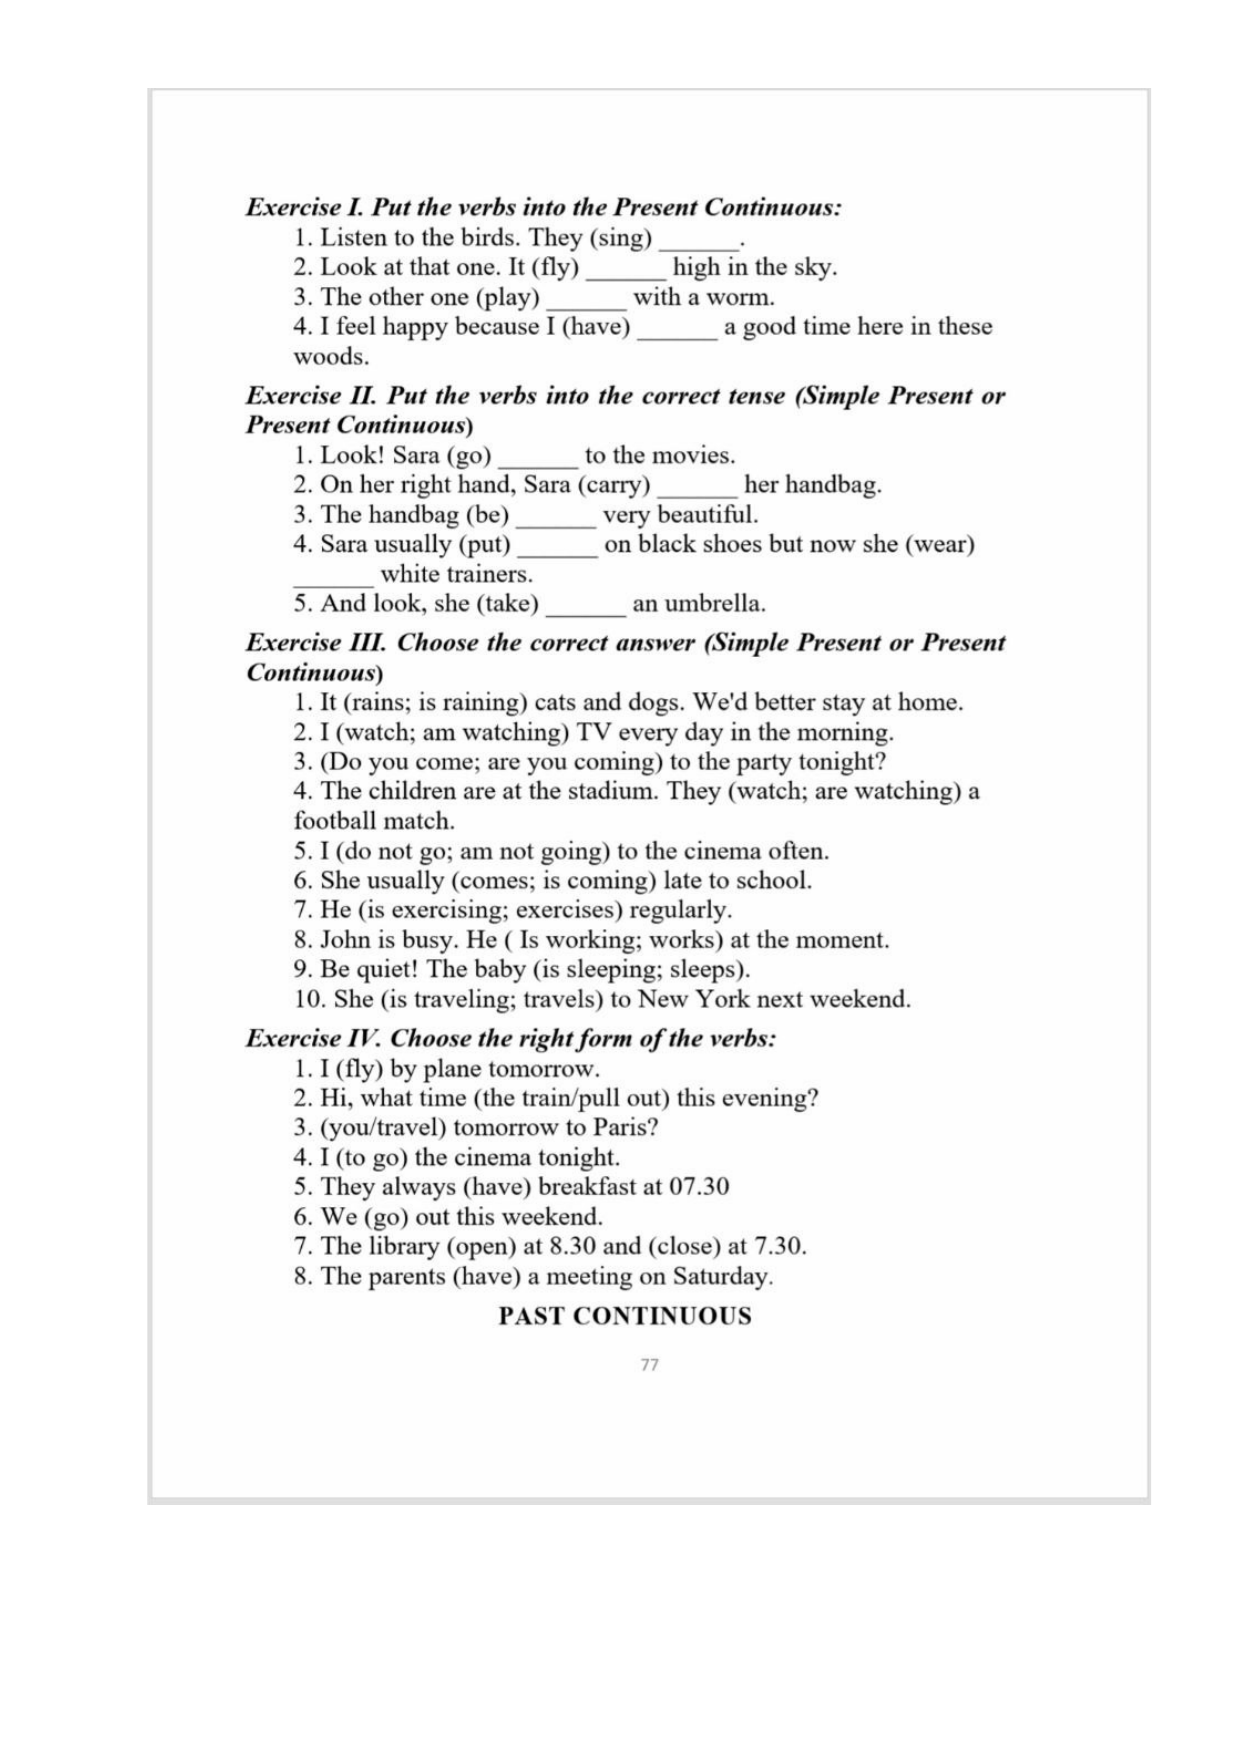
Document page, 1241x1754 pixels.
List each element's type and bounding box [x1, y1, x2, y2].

picture [147, 88, 1152, 1505]
